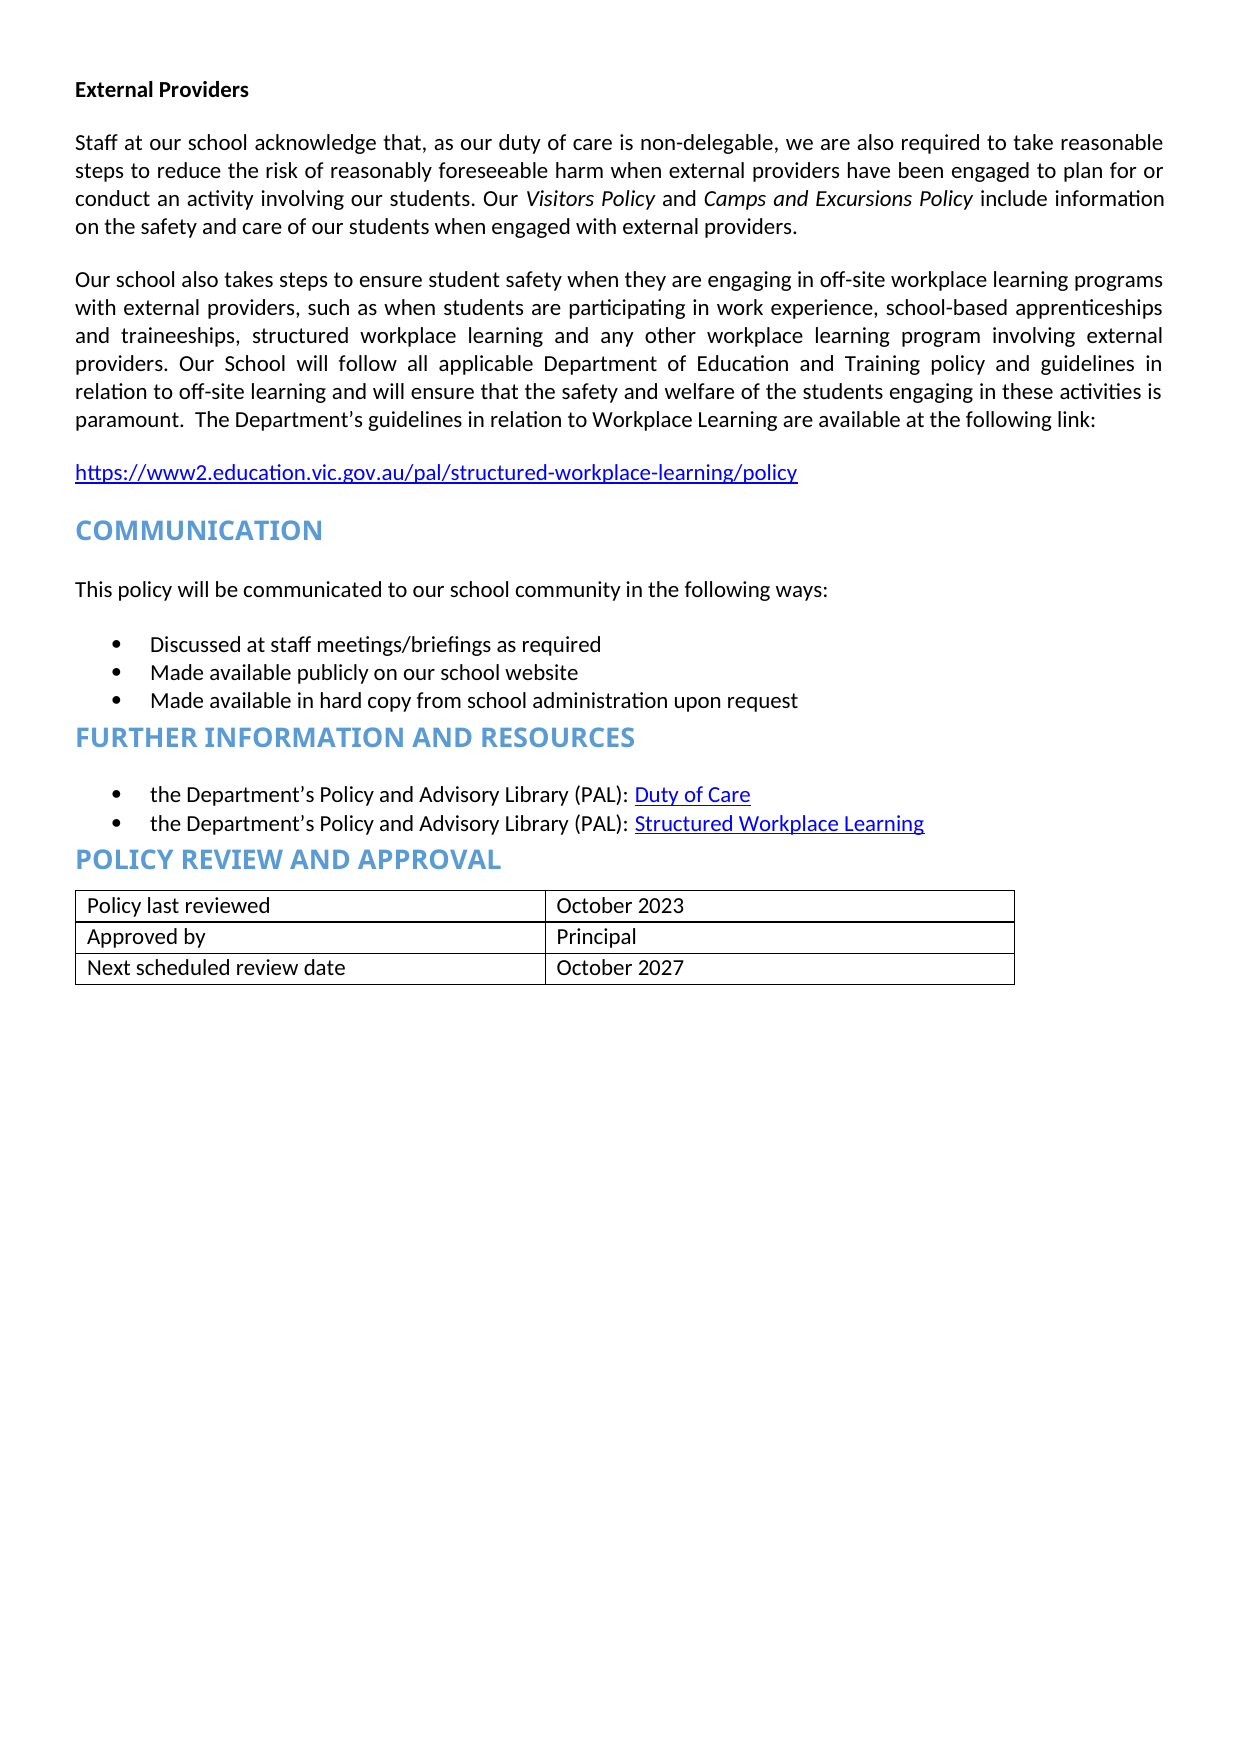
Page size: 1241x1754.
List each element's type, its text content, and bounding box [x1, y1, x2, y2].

text https://www2.education.vic.gov.au/pal/structured-workplace-learning/policy [75, 458, 1165, 486]
table_cell Approved by [76, 923, 545, 952]
list Made available in hard copy from school administration upon request [112, 687, 1165, 714]
table_header October 2023 [546, 891, 1014, 921]
table_cell Principal [546, 923, 1014, 952]
text COMMUNICATION [75, 511, 1165, 548]
list Made available publicly on our school website [112, 658, 1165, 687]
table_cell Next scheduled review date [76, 954, 545, 984]
list the Department’s Policy and Advisory Library (PAL): Structured Workplace Learning [112, 809, 1165, 837]
table_header Policy last reviewed [76, 891, 545, 921]
text Our school also takes steps to ensure student safety when they are engaging in off-site workplace learning programs with external providers, such as when students are participating in work experience, school-based apprenticeships and traineeships, structured workplace learning and any other workplace learning program involving external providers. Our School will follow all applicable Department of Education and Training policy and guidelines in relation to off-site learning and will ensure that the safety and welfare of the students engaging in these activities is paramount. The Department’s guidelines in relation to Workplace Learning are available at the following link: [75, 265, 1165, 433]
text Staff at our school acknowledge that, as our duty of care is non-delegable, we are also required to take reasonable steps to reduce the risk of reasonably foreseeable harm when external providers have been engaged to plan for or conduct an activity involving our students. Our Visitors Policy and Camps and Excursions Policy include information on the safety and care of our students when engaged with external providers. [75, 128, 1165, 240]
text Policy REVIEW and Approval [75, 841, 1165, 878]
text FURTHER INFORMATION and resources [75, 719, 1165, 756]
text This policy will be communicated to our school community in the following ways: [75, 576, 1165, 604]
table_cell October 2027 [546, 954, 1014, 984]
list Discussed at staff meetings/briefings as required [112, 631, 1165, 658]
list the Department’s Policy and Advisory Library (PAL): Duty of Care [112, 781, 1165, 809]
text External Providers [75, 75, 1165, 103]
